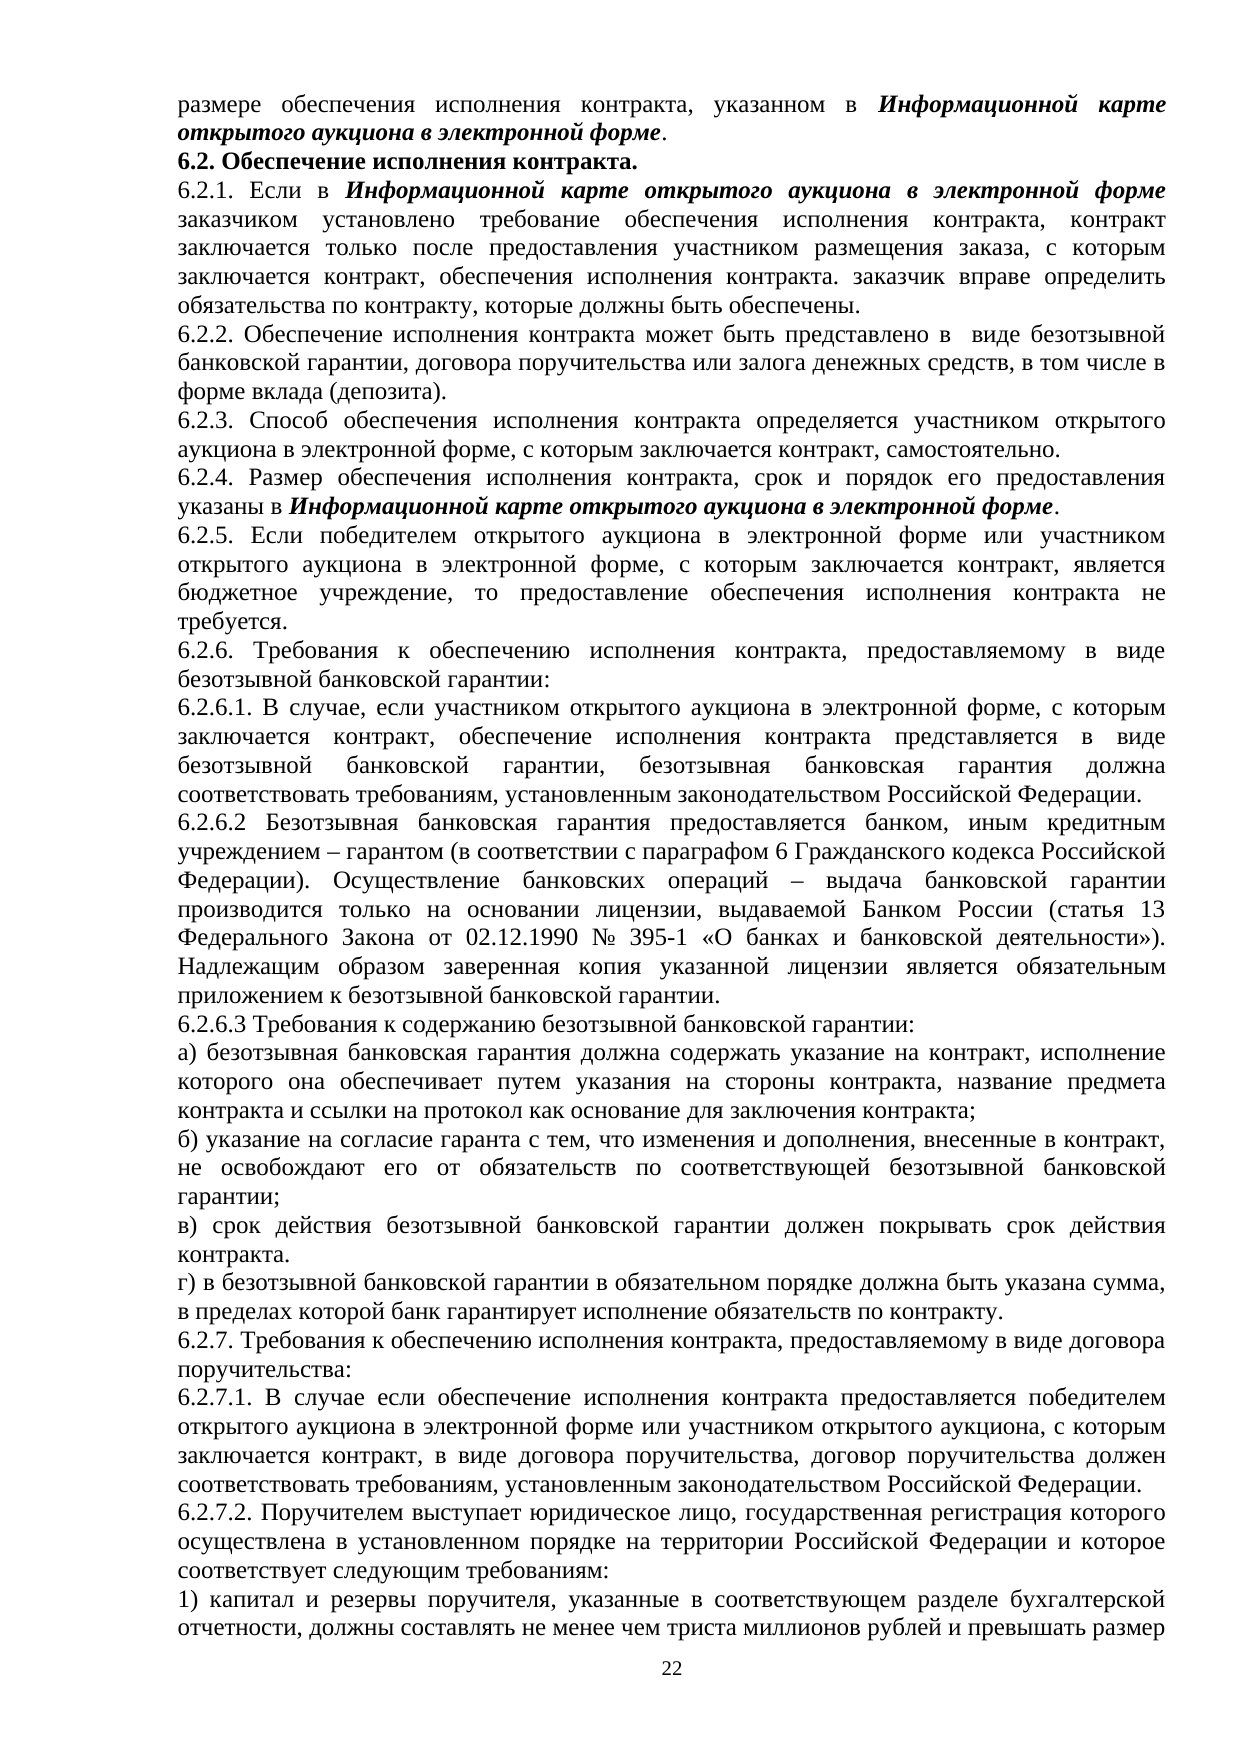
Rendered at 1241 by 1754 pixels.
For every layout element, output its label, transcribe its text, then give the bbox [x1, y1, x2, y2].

text в) срок действия безотзывной банковской гарантии должен покрывать срок действия контракта. [177, 1210, 1167, 1267]
text 6.2.6.1. В случае, если участником открытого аукциона в электронной форме, с которым заключается контракт, обеспечение исполнения контракта представляется в виде безотзывной банковской гарантии, безотзывная банковская гарантия должна соответствовать требованиям, установленным законодательством Российской Федерации. [177, 692, 1167, 807]
text б) указание на согласие гаранта с тем, что изменения и дополнения, внесенные в контракт, не освобождают его от обязательств по соответствующей безотзывной банковской гарантии; [177, 1124, 1167, 1210]
text 6.2.6.3 Требования к содержанию безотзывной банковской гарантии: [177, 1009, 1167, 1037]
text а) безотзывная банковская гарантия должна содержать указание на контракт, исполнение которого она обеспечивает путем указания на стороны контракта, название предмета контракта и ссылки на протокол как основание для заключения контракта; [177, 1037, 1167, 1124]
text 6.2.4. Размер обеспечения исполнения контракта, срок и порядок его предоставления указаны в Информационной карте открытого аукциона в электронной форме. [177, 462, 1167, 520]
text 6.2.6.2 Безотзывная банковская гарантия предоставляется банком, иным кредитным учреждением – гарантом (в соответствии с параграфом 6 Гражданского кодекса Российской Федерации). Осуществление банковских операций – выдача банковской гарантии производится только на основании лицензии, выдаваемой Банком России (статья 13 Федерального Закона от 02.12.1990 № 395-1 «О банках и банковской деятельности»). Надлежащим образом заверенная копия указанной лицензии является обязательным приложением к безотзывной банковской гарантии. [177, 807, 1167, 1009]
text 6.2.6. Требования к обеспечению исполнения контракта, предоставляемому в виде безотзывной банковской гарантии: [177, 635, 1167, 692]
text 6.2.1. Если в Информационной карте открытого аукциона в электронной форме заказчиком установлено требование обеспечения исполнения контракта, контракт заключается только после предоставления участником размещения заказа, с которым заключается контракт, обеспечения исполнения контракта. заказчик вправе определить обязательства по контракту, которые должны быть обеспечены. [177, 175, 1167, 319]
text 6.2.7.1. В случае если обеспечение исполнения контракта предоставляется победителем открытого аукциона в электронной форме или участником открытого аукциона, с которым заключается контракт, в виде договора поручительства, договор поручительства должен соответствовать требованиям, установленным законодательством Российской Федерации. [177, 1382, 1167, 1497]
text 6.2.7.2. Поручителем выступает юридическое лицо, государственная регистрация которого осуществлена в установленном порядке на территории Российской Федерации и которое соответствует следующим требованиям: [177, 1497, 1167, 1584]
text г) в безотзывной банковской гарантии в обязательном порядке должна быть указана сумма, в пределах которой банк гарантирует исполнение обязательств по контракту. [177, 1267, 1167, 1325]
text 6.2.2. Обеспечение исполнения контракта может быть представлено в виде безотзывной банковской гарантии, договора поручительства или залога денежных средств, в том числе в форме вклада (депозита). [177, 319, 1167, 405]
text 6.2.5. Если победителем открытого аукциона в электронной форме или участником открытого аукциона в электронной форме, с которым заключается контракт, является бюджетное учреждение, то предоставление обеспечения исполнения контракта не требуется. [177, 520, 1167, 635]
text 6.2. Обеспечение исполнения контракта. [177, 146, 1167, 175]
text 6.2.7. Требования к обеспечению исполнения контракта, предоставляемому в виде договора поручительства: [177, 1325, 1167, 1382]
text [177, 89, 1167, 146]
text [177, 1584, 1167, 1641]
text 6.2.3. Способ обеспечения исполнения контракта определяется участником открытого аукциона в электронной форме, с которым заключается контракт, самостоятельно. [177, 405, 1167, 462]
